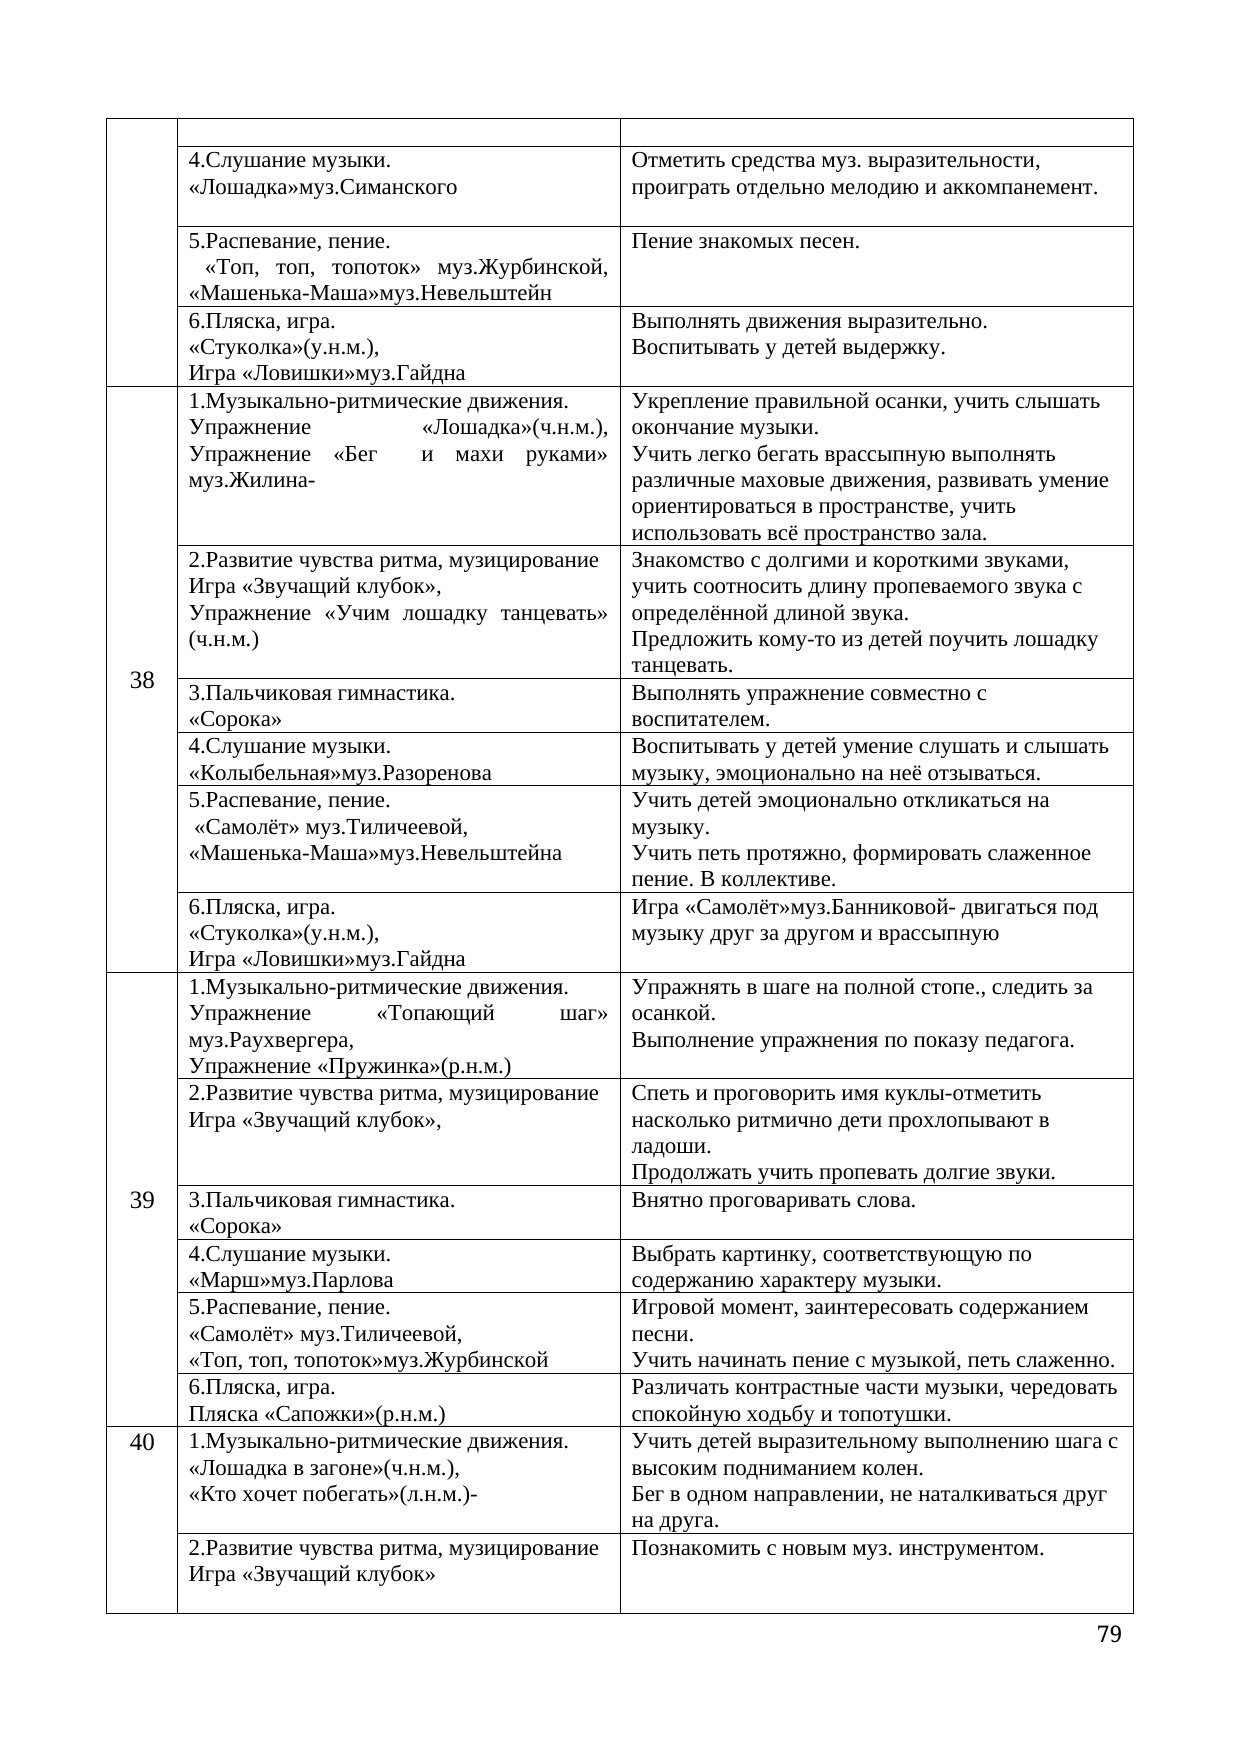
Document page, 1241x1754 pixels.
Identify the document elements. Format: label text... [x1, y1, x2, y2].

table_cell 1.Музыкально-ритмические движения. «Лошадка в загоне»(ч.н.м.), «Кто хочет побегать»(л.н.м.)- [178, 1427, 620, 1533]
table_cell Пение знакомых песен. [621, 227, 1133, 306]
table_cell Укрепление правильной осанки, учить слышать окончание музыки. Учить легко бегать врассыпную выполнять различные маховые движения, развивать умение ориентироваться в пространстве, учить использовать всё пространство зала. [621, 387, 1133, 545]
table_cell Упражнять в шаге на полной стопе., следить за осанкой. Выполнение упражнения по показу педагога. [621, 973, 1133, 1078]
table_cell Различать контрастные части музыки, чередовать спокойную ходьбу и топотушки. [621, 1374, 1133, 1426]
table_cell Учить детей эмоционально откликаться на музыку. Учить петь протяжно, формировать слаженное пение. В коллективе. [621, 786, 1133, 892]
table_cell 6.Пляска, игра. «Стуколка»(у.н.м.), Игра «Ловишки»муз.Гайдна [178, 307, 620, 386]
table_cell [178, 119, 620, 146]
table_cell 5.Распевание, пение. «Самолёт» муз.Тиличеевой, «Топ, топ, топоток»муз.Журбинской [178, 1293, 620, 1372]
table_cell 38 [107, 387, 177, 972]
table_cell Спеть и проговорить имя куклы-отметить насколько ритмично дети прохлопывают в ладоши. Продолжать учить пропевать долгие звуки. [621, 1079, 1133, 1185]
table_cell 40 [107, 1427, 177, 1613]
table_cell 2.Развитие чувства ритма, музицирование Игра «Звучащий клубок», Упражнение «Учим лошадку танцевать» (ч.н.м.) [178, 546, 620, 678]
table_cell 1.Музыкально-ритмические движения. Упражнение «Топающий шаг» муз.Раухвергера, Упражнение «Пружинка»(р.н.м.) [178, 973, 620, 1078]
table_cell Отметить средства муз. выразительности, проиграть отдельно мелодию и аккомпанемент. [621, 147, 1133, 226]
table_cell 6.Пляска, игра. Пляска «Сапожки»(р.н.м.) [178, 1374, 620, 1426]
table_cell Воспитывать у детей умение слушать и слышать музыку, эмоционально на неё отзываться. [621, 733, 1133, 785]
table_cell Учить детей выразительному выполнению шага с высоким подниманием колен. Бег в одном направлении, не наталкиваться друг на друга. [621, 1427, 1133, 1533]
table_cell 3.Пальчиковая гимнастика. «Сорока» [178, 1186, 620, 1238]
table_cell 5.Распевание, пение. «Самолёт» муз.Тиличеевой, «Машенька-Маша»муз.Невельштейна [178, 786, 620, 892]
table_cell 4.Слушание музыки. «Лошадка»муз.Симанского [178, 147, 620, 226]
table_cell Познакомить с новым муз. инструментом. [621, 1534, 1133, 1613]
table_cell 4.Слушание музыки. «Колыбельная»муз.Разоренова [178, 733, 620, 785]
table_cell 5.Распевание, пение. «Топ, топ, топоток» муз.Журбинской, «Машенька-Маша»муз.Невельштейн [178, 227, 620, 306]
table_cell Внятно проговаривать слова. [621, 1186, 1133, 1238]
table_cell Игра «Самолёт»муз.Банниковой- двигаться под музыку друг за другом и врассыпную [621, 893, 1133, 972]
table_cell Выбрать картинку, соответствующую по содержанию характеру музыки. [621, 1240, 1133, 1292]
table_cell 4.Слушание музыки. «Марш»муз.Парлова [178, 1240, 620, 1292]
table_cell 2.Развитие чувства ритма, музицирование Игра «Звучащий клубок» [178, 1534, 620, 1613]
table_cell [621, 119, 1133, 146]
table_cell 39 [107, 973, 177, 1426]
table_cell Выполнять упражнение совместно с воспитателем. [621, 679, 1133, 732]
table_cell Выполнять движения выразительно. Воспитывать у детей выдержку. [621, 307, 1133, 386]
table_cell Знакомство с долгими и короткими звуками, учить соотносить длину пропеваемого звука с определённой длиной звука. Предложить кому-то из детей поучить лошадку танцевать. [621, 546, 1133, 678]
table_cell 6.Пляска, игра. «Стуколка»(у.н.м.), Игра «Ловишки»муз.Гайдна [178, 893, 620, 972]
table_cell 3.Пальчиковая гимнастика. «Сорока» [178, 679, 620, 732]
table_cell Игровой момент, заинтересовать содержанием песни. Учить начинать пение с музыкой, петь слаженно. [621, 1293, 1133, 1372]
table_cell 1.Музыкально-ритмические движения. Упражнение «Лошадка»(ч.н.м.), Упражнение «Бег и махи руками» муз.Жилина- [178, 387, 620, 545]
table_cell 2.Развитие чувства ритма, музицирование Игра «Звучащий клубок», [178, 1079, 620, 1185]
